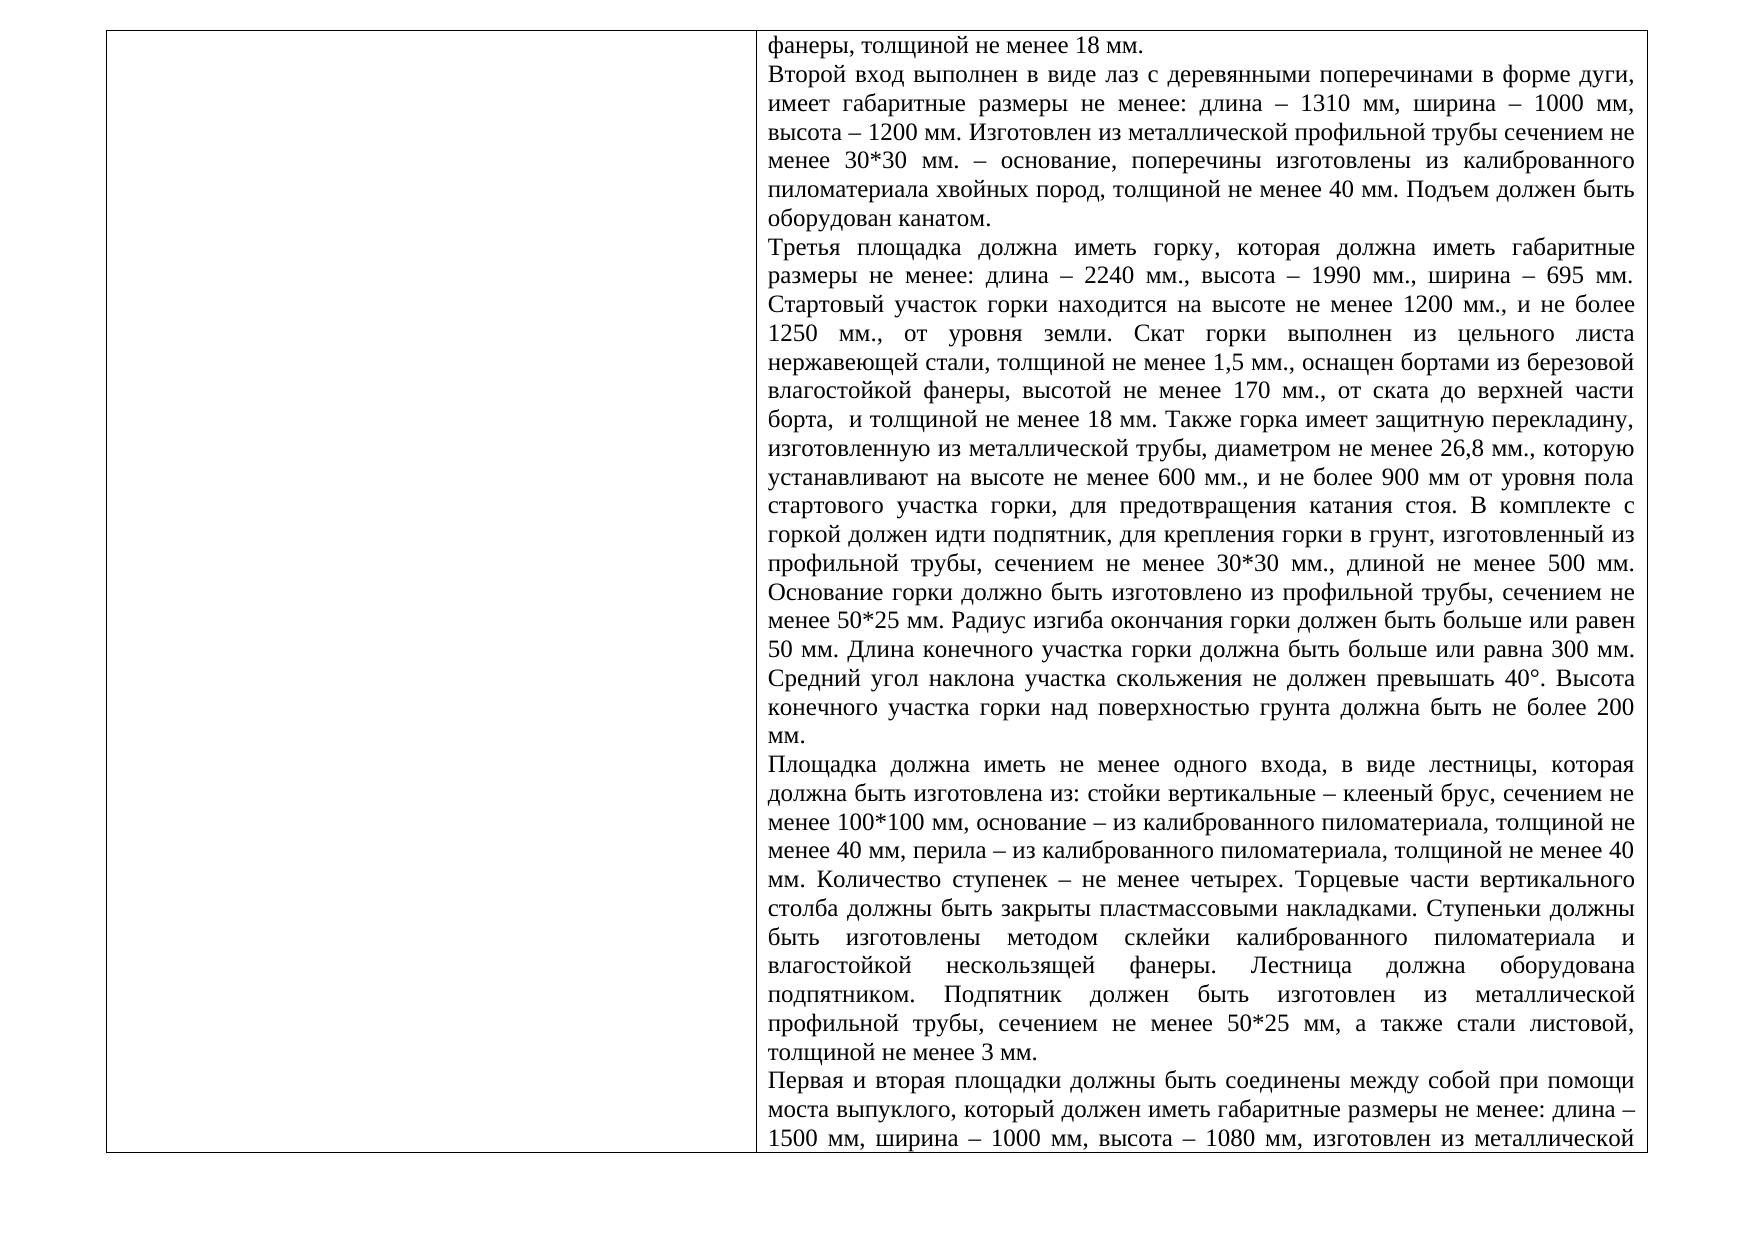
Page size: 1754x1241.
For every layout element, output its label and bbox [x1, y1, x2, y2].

table_header [107, 31, 756, 1152]
table_header [757, 31, 1647, 1152]
